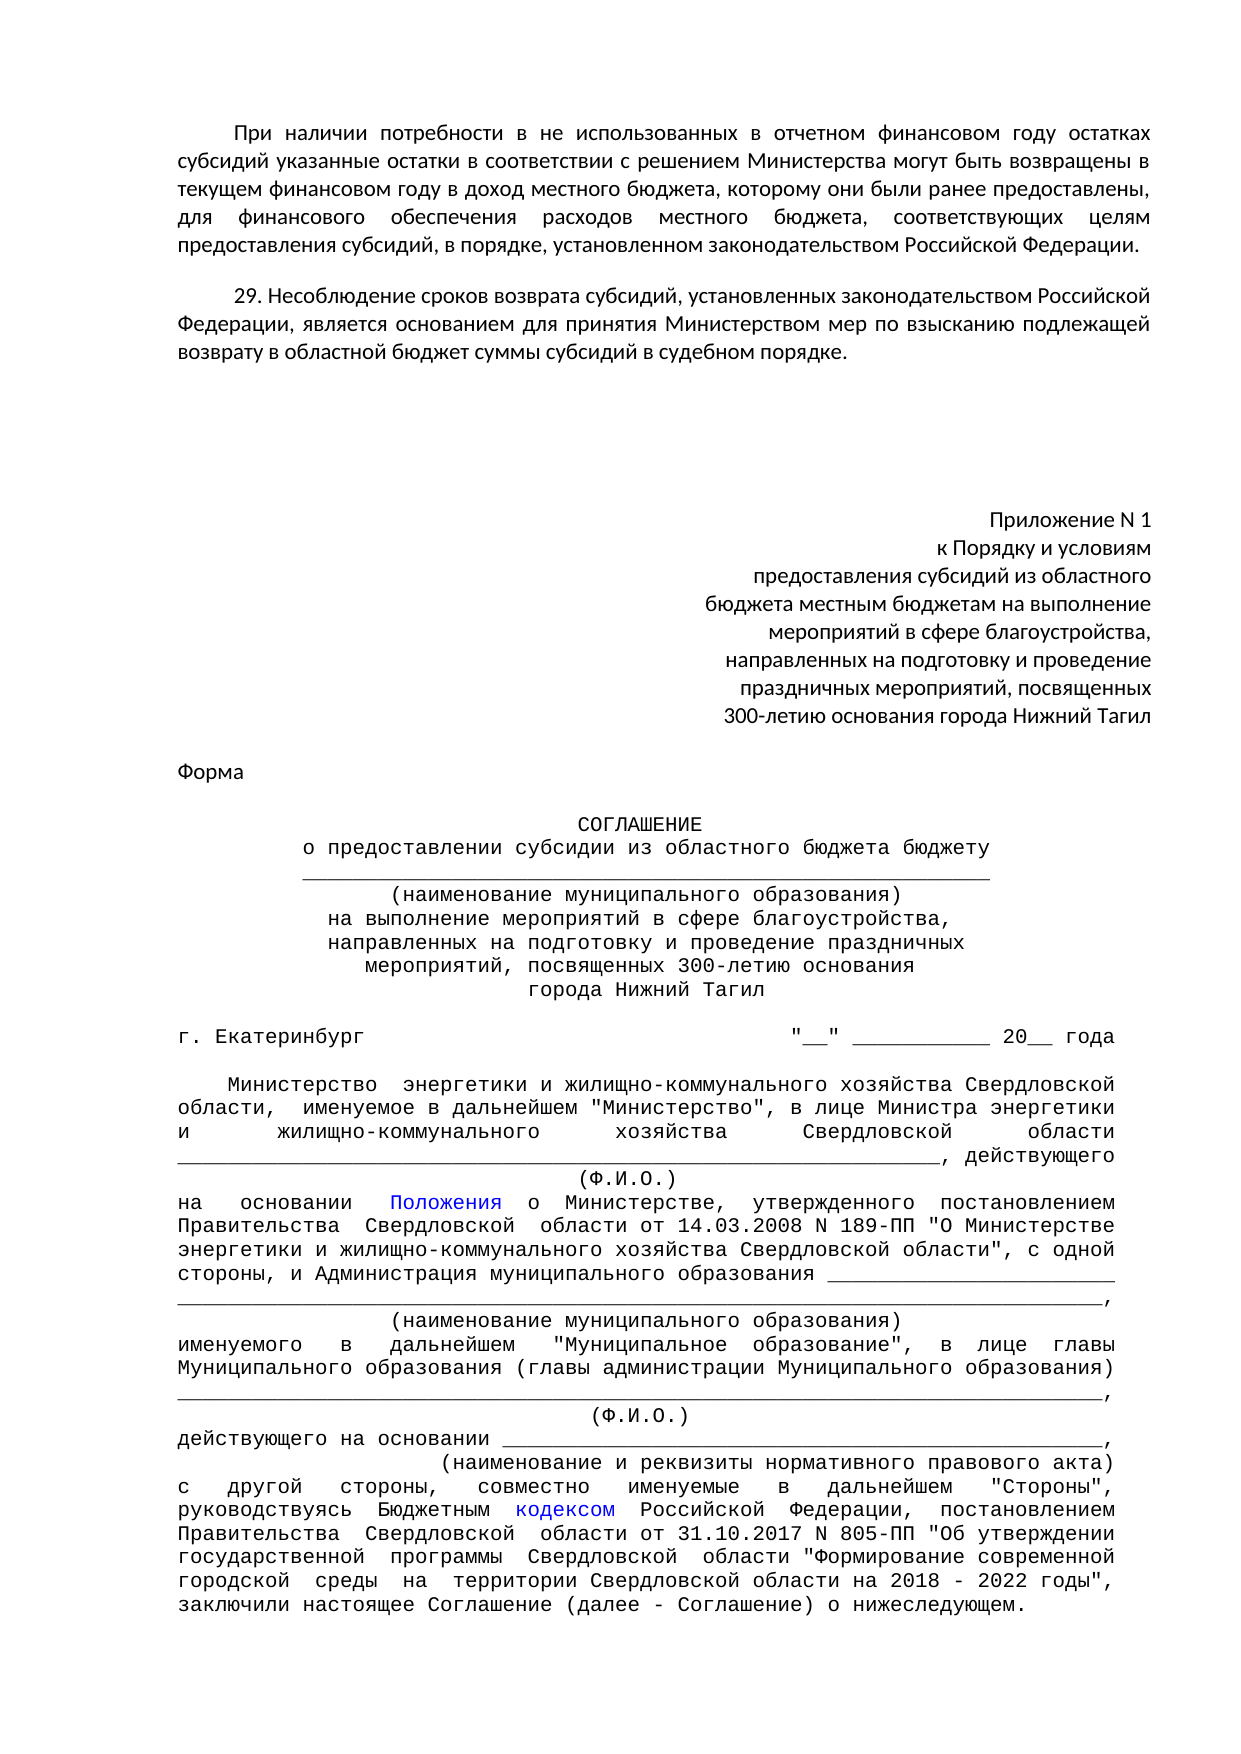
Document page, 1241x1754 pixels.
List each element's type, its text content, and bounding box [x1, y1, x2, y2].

text заключили настоящее Соглашение (далее - Соглашение) о нижеследующем. [177, 1594, 1152, 1617]
text именуемого в дальнейшем "Муниципальное образование", в лице главы [177, 1334, 1152, 1357]
text действующего на основании ________________________________________________, [177, 1428, 1152, 1452]
text _______________________________________________________ [177, 861, 1152, 884]
text города Нижний Тагил [177, 979, 1152, 1003]
text мероприятий в сфере благоустройства, [177, 617, 1152, 645]
text __________________________________________________________________________, [177, 1381, 1152, 1405]
text г. Екатеринбург "__" ___________ 20__ года [177, 1026, 1152, 1050]
text городской среды на территории Свердловской области на 2018 - 2022 годы", [177, 1570, 1152, 1594]
text предоставления субсидий из областного [177, 561, 1152, 589]
text руководствуясь Бюджетным кодексом Российской Федерации, постановлением [177, 1499, 1152, 1523]
text направленных на подготовку и проведение праздничных [177, 932, 1152, 955]
text (наименование муниципального образования) [177, 1310, 1152, 1334]
text Муниципального образования (главы администрации Муниципального образования) [177, 1357, 1152, 1381]
text СОГЛАШЕНИЕ [177, 813, 1152, 837]
text Министерство энергетики и жилищно-коммунального хозяйства Свердловской [177, 1074, 1152, 1097]
text бюджета местным бюджетам на выполнение [177, 589, 1152, 617]
text о предоставлении субсидии из областного бюджета бюджету [177, 837, 1152, 861]
text При наличии потребности в не использованных в отчетном финансовом году остатках субсидий указанные остатки в соответствии с решением Министерства могут быть возвращены в текущем финансовом году в доход местного бюджета, которому они были ранее предоставлены, для финансового обеспечения расходов местного бюджета, соответствующих целям предоставления субсидий, в порядке, установленном законодательством Российской Федерации. [177, 118, 1152, 258]
text государственной программы Свердловской области "Формирование современной [177, 1547, 1152, 1570]
text праздничных мероприятий, посвященных [177, 673, 1152, 701]
text (Ф.И.О.) [177, 1405, 1152, 1428]
text с другой стороны, совместно именуемые в дальнейшем "Стороны", [177, 1476, 1152, 1499]
text направленных на подготовку и проведение [177, 645, 1152, 673]
text _____________________________________________________________, действующего [177, 1144, 1152, 1168]
text 300-летию основания города Нижний Тагил [177, 701, 1152, 729]
text Правительства Свердловской области от 14.03.2008 N 189-ПП "О Министерстве [177, 1216, 1152, 1239]
text (наименование и реквизиты нормативного правового акта) [177, 1452, 1152, 1476]
text энергетики и жилищно-коммунального хозяйства Свердловской области", с одной [177, 1239, 1152, 1263]
text к Порядку и условиям [177, 533, 1152, 561]
text Правительства Свердловской области от 31.10.2017 N 805-ПП "Об утверждении [177, 1523, 1152, 1547]
text на основании Положения о Министерстве, утвержденного постановлением [177, 1192, 1152, 1216]
text и жилищно-коммунального хозяйства Свердловской области [177, 1121, 1152, 1144]
text стороны, и Администрация муниципального образования _______________________ [177, 1263, 1152, 1286]
text 29. Несоблюдение сроков возврата субсидий, установленных законодательством Российской Федерации, является основанием для принятия Министерством мер по взысканию подлежащей возврату в областной бюджет суммы субсидий в судебном порядке. [177, 281, 1152, 365]
text (Ф.И.О.) [177, 1168, 1152, 1192]
text мероприятий, посвященных 300-летию основания [177, 955, 1152, 979]
text (наименование муниципального образования) [177, 884, 1152, 908]
text на выполнение мероприятий в сфере благоустройства, [177, 908, 1152, 932]
text Приложение N 1 [177, 505, 1152, 533]
text области, именуемое в дальнейшем "Министерство", в лице Министра энергетики [177, 1097, 1152, 1121]
text __________________________________________________________________________, [177, 1286, 1152, 1310]
text Форма [177, 757, 1152, 786]
